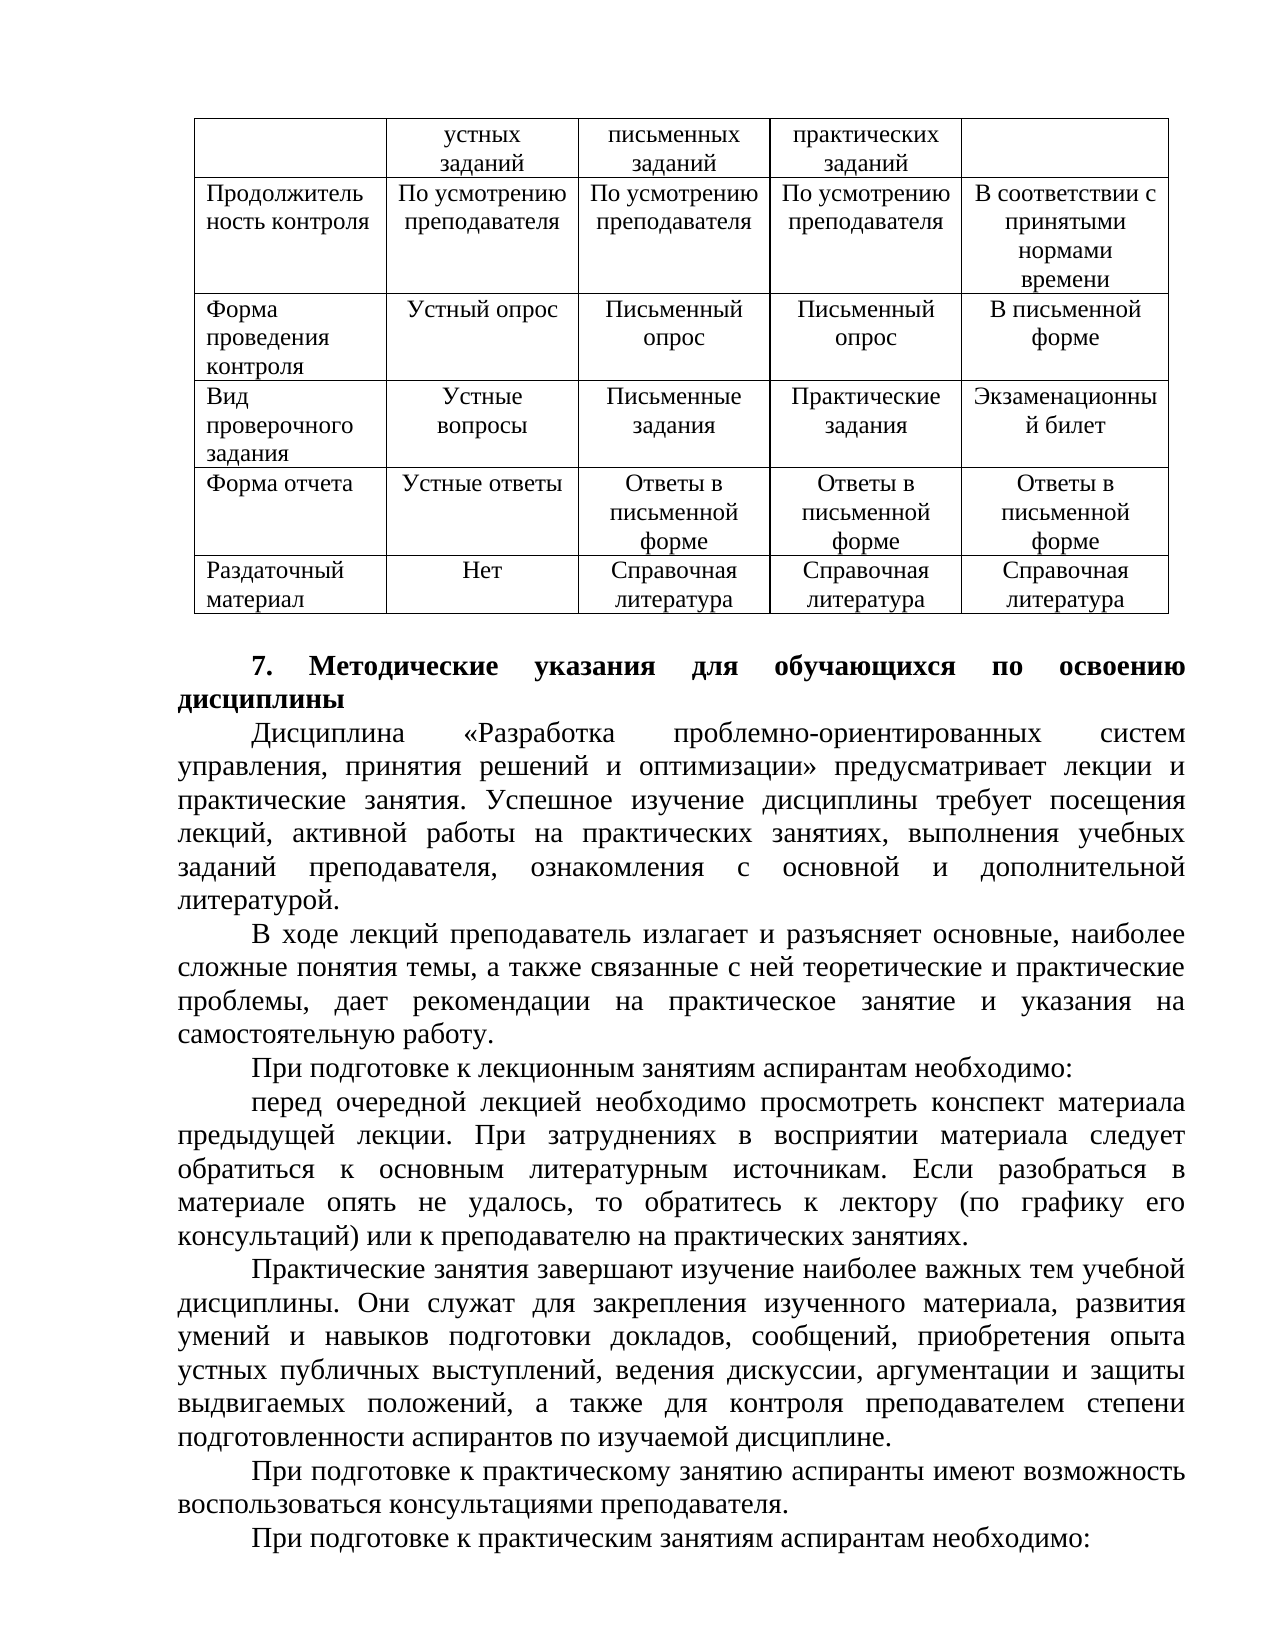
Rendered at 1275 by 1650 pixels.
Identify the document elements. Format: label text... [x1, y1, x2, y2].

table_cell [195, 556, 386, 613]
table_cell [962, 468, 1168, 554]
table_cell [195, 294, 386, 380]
text Практические занятия завершают изучение наиболее важных тем учебной дисциплины. Они служат для закрепления изученного материала, развития умений и навыков подготовки докладов, сообщений, приобретения опыта устных публичных выступлений, ведения дискуссии, аргументации и защиты выдвигаемых положений, а также для контроля преподавателем степени подготовленности аспирантов по изучаемой дисциплине. [177, 1251, 1186, 1453]
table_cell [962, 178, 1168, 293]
text При подготовке к практическому занятию аспиранты имеют возможность воспользоваться консультациями преподавателя. [177, 1453, 1186, 1520]
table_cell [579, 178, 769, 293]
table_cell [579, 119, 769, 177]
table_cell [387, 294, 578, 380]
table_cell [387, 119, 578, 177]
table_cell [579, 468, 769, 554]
list Дисциплина «Разработка проблемно-ориентированных систем управления, принятия решений и оптимизации» предусматривает лекции и практические занятия. Успешное изучение дисциплины требует посещения лекций, активной работы на практических занятиях, выполнения учебных заданий преподавателя, ознакомления с основной и дополнительной литературой. [177, 715, 1186, 916]
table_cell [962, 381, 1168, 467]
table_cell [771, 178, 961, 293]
list перед очередной лекцией необходимо просмотреть конспект материала предыдущей лекции. При затруднениях в восприятии материала следует обратиться к основным литературным источникам. Если разобраться в материале опять не удалось, то обратитесь к лектору (по графику его консультаций) или к преподавателю на практических занятиях. [177, 1084, 1186, 1251]
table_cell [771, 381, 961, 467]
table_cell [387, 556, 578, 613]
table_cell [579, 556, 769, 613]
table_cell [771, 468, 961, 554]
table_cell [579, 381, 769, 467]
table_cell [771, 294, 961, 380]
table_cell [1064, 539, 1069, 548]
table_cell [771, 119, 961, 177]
list 7. Методические указания для обучающихся по освоению дисциплины [177, 648, 1186, 715]
list При подготовке к практическим занятиям аспирантам необходимо: [177, 1520, 1186, 1553]
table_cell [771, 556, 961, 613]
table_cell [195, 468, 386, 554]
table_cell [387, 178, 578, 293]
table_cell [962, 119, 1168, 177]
list В ходе лекций преподаватель излагает и разъясняет основные, наиболее сложные понятия темы, а также связанные с ней теоретические и практические проблемы, дает рекомендации на практическое занятие и указания на самостоятельную работу. [177, 916, 1186, 1050]
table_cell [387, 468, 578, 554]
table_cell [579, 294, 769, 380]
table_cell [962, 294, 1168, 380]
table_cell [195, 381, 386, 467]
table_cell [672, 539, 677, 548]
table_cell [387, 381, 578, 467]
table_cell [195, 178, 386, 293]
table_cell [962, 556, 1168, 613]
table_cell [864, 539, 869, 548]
list При подготовке к лекционным занятиям аспирантам необходимо: [177, 1050, 1186, 1084]
